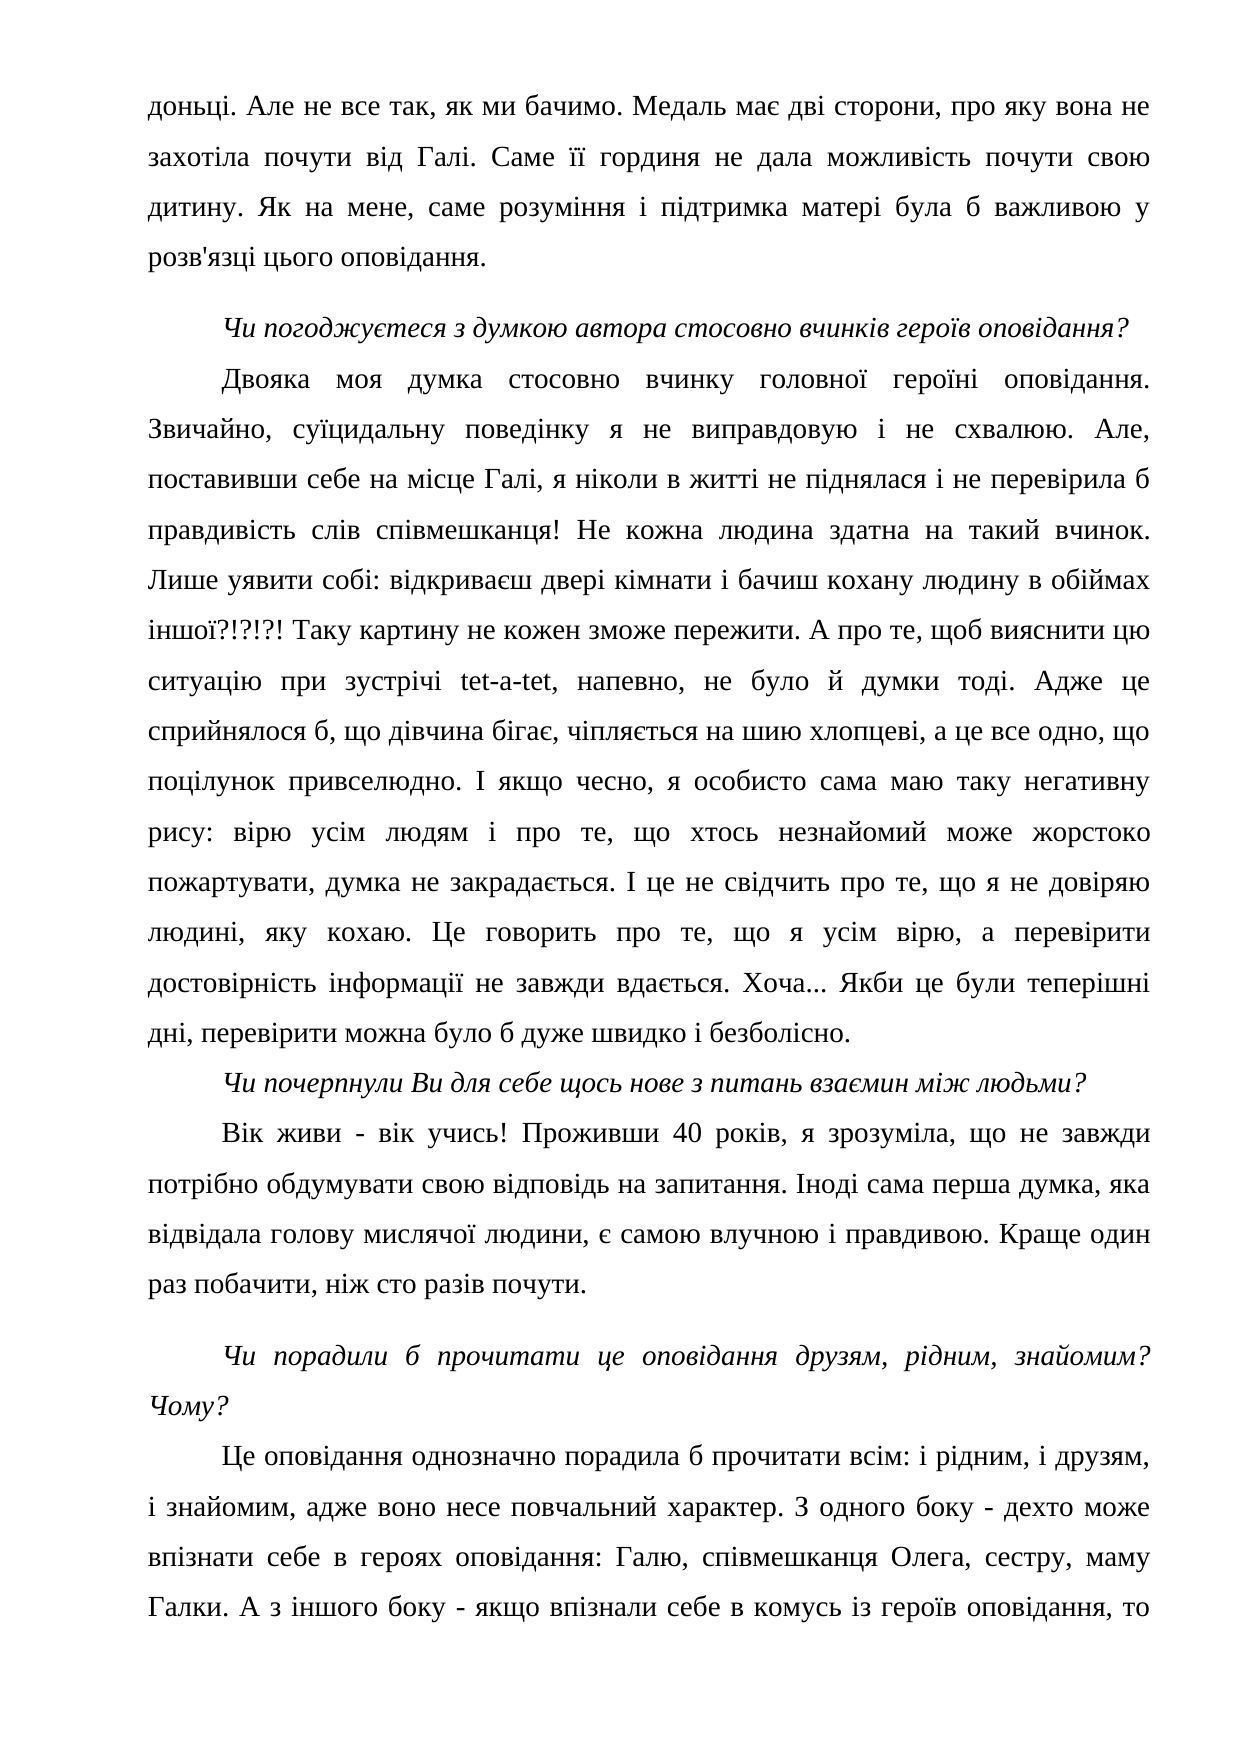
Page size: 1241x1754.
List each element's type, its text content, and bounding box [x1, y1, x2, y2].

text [148, 88, 1152, 273]
text Чи почерпнули Ви для себе щось нове з питань взаємин між людьми? [148, 1065, 1152, 1099]
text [148, 1438, 1152, 1623]
text Чи порадили б прочитати це оповідання друзям, рідним, знайомим? Чому? [148, 1338, 1152, 1422]
text Двояка моя думка стосовно вчинку головної героїні оповідання. Звичайно, суїцидальну поведінку я не виправдовую і не схвалюю. Але, поставивши себе на місце Галі, я ніколи в житті не піднялася і не перевірила б правдивість слів співмешканця! Не кожна людина здатна на такий вчинок. Лише уявити собі: відкриваєш двері кімнати і бачиш кохану людину в обіймах іншої?!?!?! Таку картину не кожен зможе пережити. А про те, щоб вияснити цю ситуацію при зустрічі tet-а-tet, напевно, не було й думки тоді. Адже це сприйнялося б, що дівчина бігає, чіпляється на шию хлопцеві, а це все одно, що поцілунок привселюдно. І якщо чесно, я особисто сама маю таку негативну рису: вірю усім людям і про те, що хтось незнайомий може жорстоко пожартувати, думка не закрадається. І це не свідчить про те, що я не довіряю людині, яку кохаю. Це говорить про те, що я усім вірю, а перевірити достовірність інформації не завжди вдається. Хоча... Якби це були теперішні дні, перевірити можна було б дуже швидко і безболісно. [148, 361, 1152, 1048]
text Чи погоджуєтеся з думкою автора стосовно вчинків героїв оповідання? [148, 311, 1152, 344]
text Вік живи - вік учись! Проживши 40 років, я зрозуміла, що не завжди потрібно обдумувати свою відповідь на запитання. Іноді сама перша думка, яка відвідала голову мислячої людини, є самою влучною і правдивою. Краще один раз побачити, ніж сто разів почути. [148, 1116, 1152, 1300]
